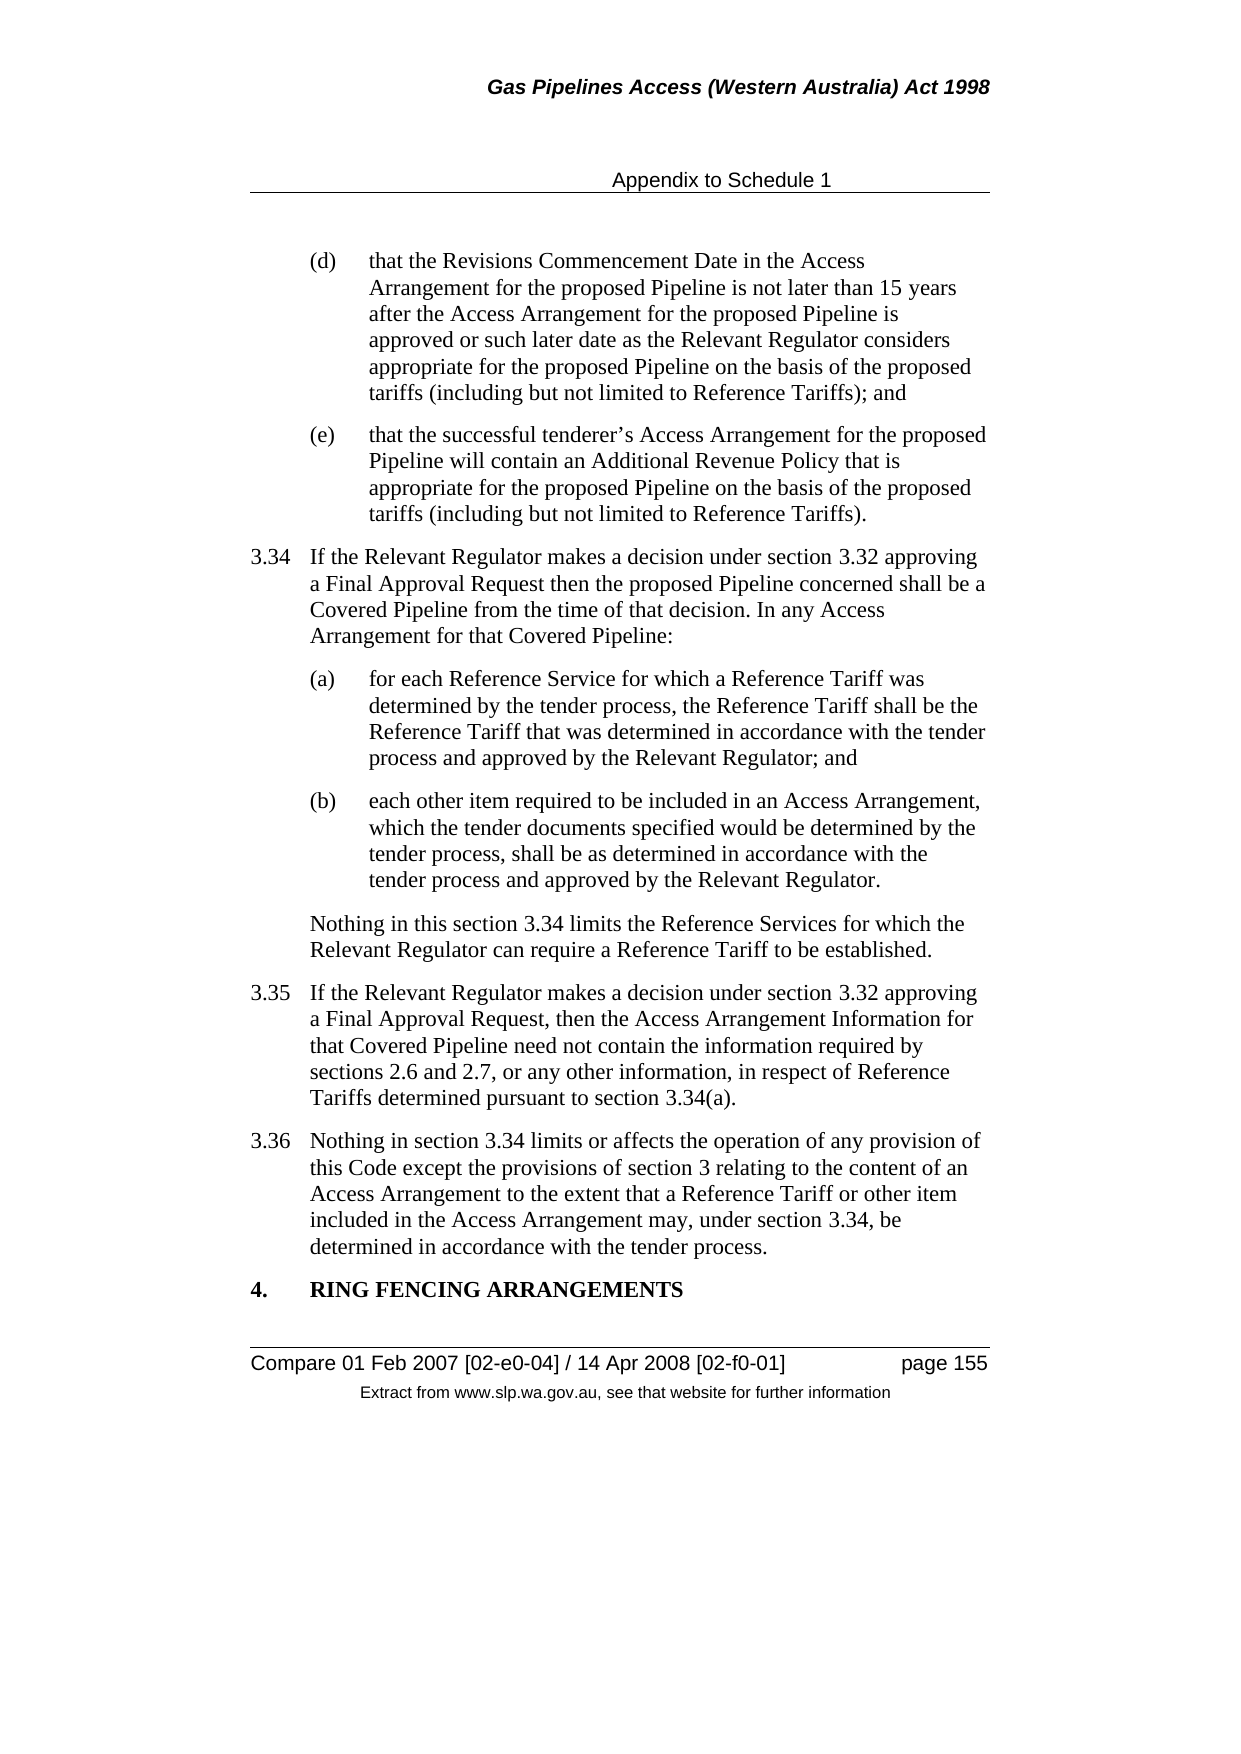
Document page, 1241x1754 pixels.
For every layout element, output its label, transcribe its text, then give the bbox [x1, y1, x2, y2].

text (e) that the successful tenderer’s Access Arrangement for the proposed Pipeline will contain an Additional Revenue Policy that is appropriate for the proposed Pipeline on the basis of the proposed tariffs (including but not limited to Reference Tariffs). [250, 421, 990, 527]
text 3.36 Nothing in section 3.34 limits or affects the operation of any provision of this Code except the provisions of section 3 relating to the content of an Access Arrangement to the extent that a Reference Tariff or other item included in the Access Arrangement may, under section 3.34, be determined in accordance with the tender process. [250, 1127, 990, 1259]
text 3.35 If the Relevant Regulator makes a decision under section 3.32 approving a Final Approval Request, then the Access Arrangement Information for that Covered Pipeline need not contain the information required by sections 2.6 and 2.7, or any other information, in respect of Reference Tariffs determined pursuant to section 3.34(a). [250, 979, 990, 1111]
text Nothing in this section 3.34 limits the Reference Services for which the Relevant Regulator can require a Reference Tariff to be established. [250, 909, 990, 962]
text 4. RING FENCING ARRANGEMENTS [250, 1276, 990, 1302]
text (b) each other item required to be included in an Access Arrangement, which the tender documents specified would be determined by the tender process, shall be as determined in accordance with the tender process and approved by the Relevant Regulator. [250, 787, 990, 893]
text (a) for each Reference Service for which a Reference Tariff was determined by the tender process, the Reference Tariff shall be the Reference Tariff that was determined in accordance with the tender process and approved by the Relevant Regulator; and [250, 665, 990, 771]
text (d) that the Revisions Commencement Date in the Access Arrangement for the proposed Pipeline is not later than 15 years after the Access Arrangement for the proposed Pipeline is approved or such later date as the Relevant Regulator considers appropriate for the proposed Pipeline on the basis of the proposed tariffs (including but not limited to Reference Tariffs); and [250, 247, 990, 406]
text 3.34 If the Relevant Regulator makes a decision under section 3.32 approving a Final Approval Request then the proposed Pipeline concerned shall be a Covered Pipeline from the time of that decision. In any Access Arrangement for that Covered Pipeline: [250, 543, 990, 649]
